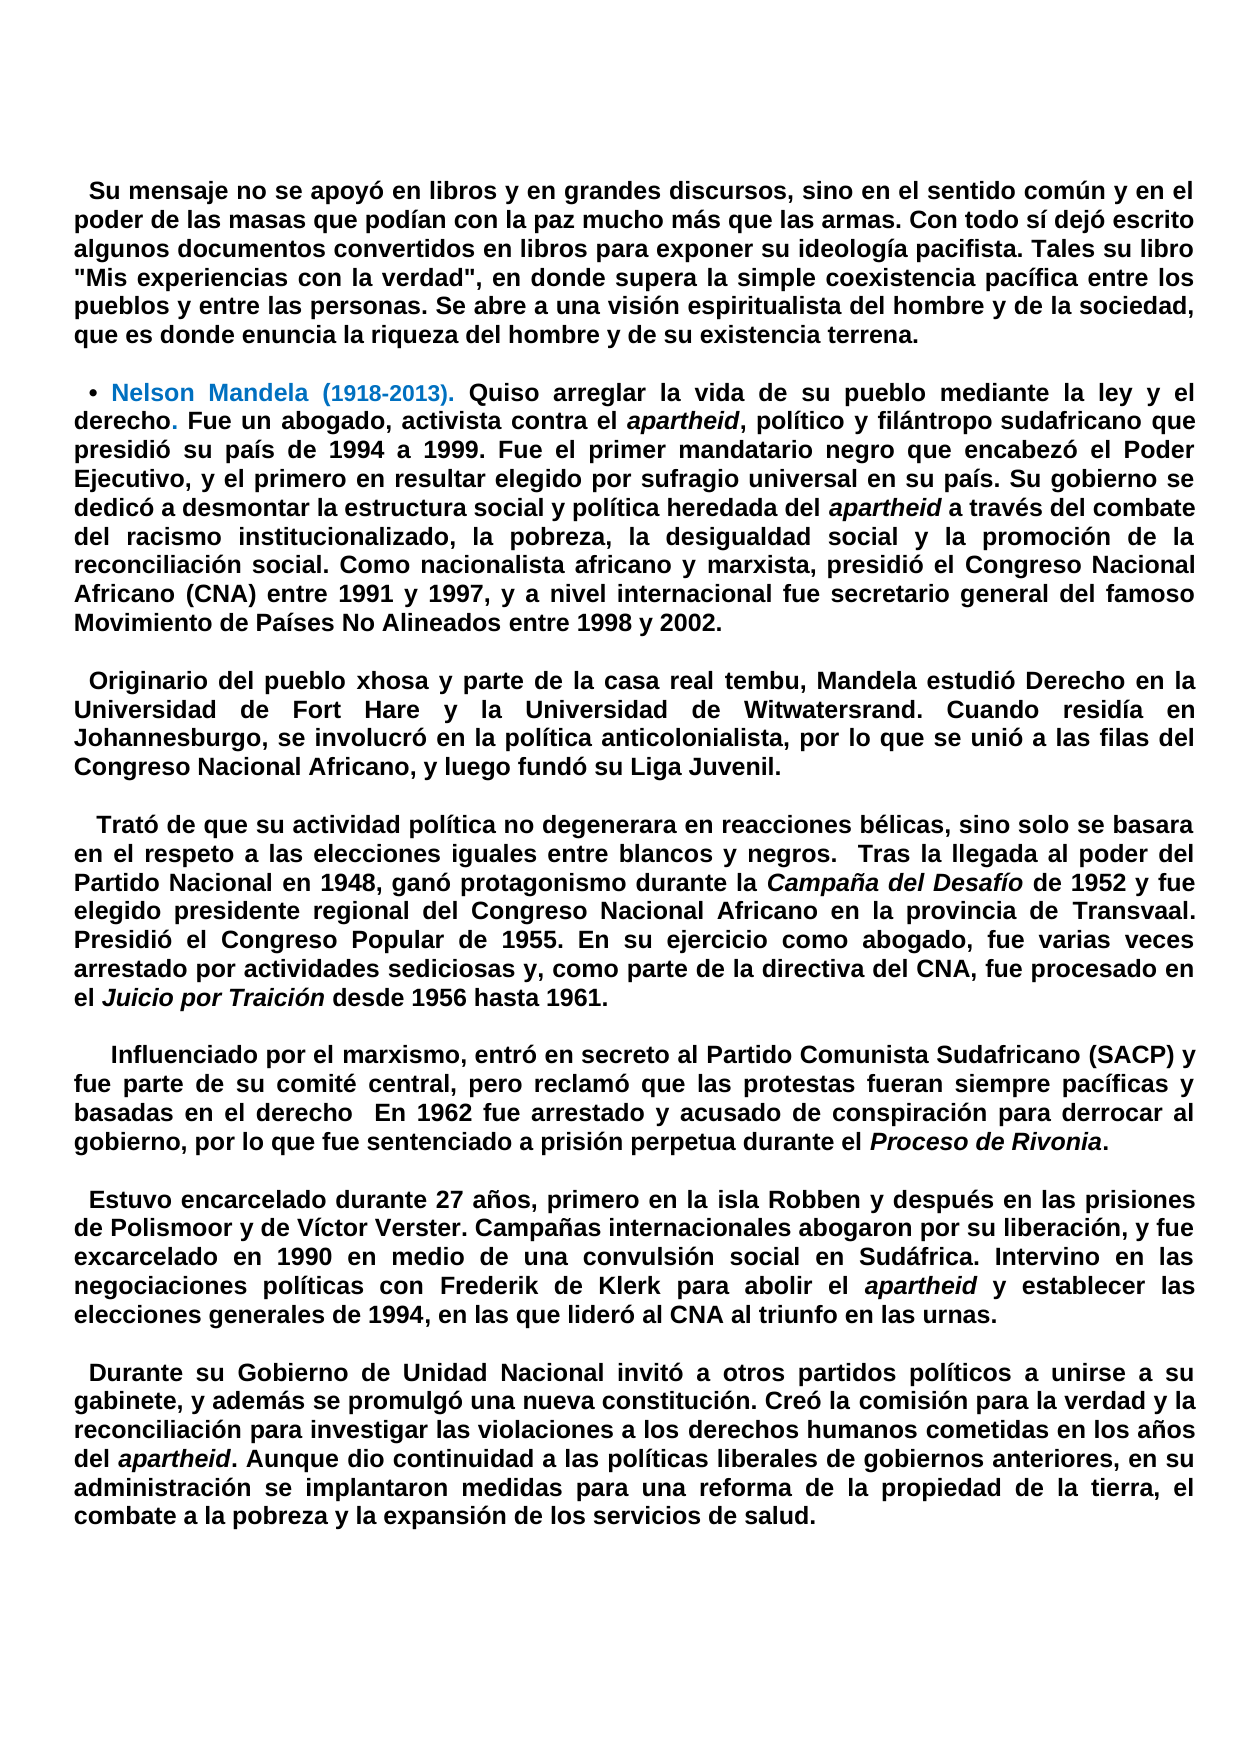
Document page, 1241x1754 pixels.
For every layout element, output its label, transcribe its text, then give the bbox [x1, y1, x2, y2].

text Influenciado por el marxismo, entró en secreto al Partido Comunista Sudafricano (SACP) y fue parte de su comité central, pero reclamó que las protestas fueran siempre pacíficas y basadas en el derecho En 1962 fue arrestado y acusado de conspiración para derrocar al gobierno, por lo que fue sentenciado a prisión perpetua durante el Proceso de Rivonia. [74, 1041, 1196, 1156]
text • Nelson Mandela (1918-2013). Quiso arreglar la vida de su pueblo mediante la ley y el derecho. Fue un abogado, activista contra el apartheid, político y filántropo sudafricano que presidió su país de 1994 a 1999. Fue el primer mandatario negro que encabezó el Poder Ejecutivo, y el primero en resultar elegido por sufragio universal en su país. Su gobierno se dedicó a desmontar la estructura social y política heredada del apartheid a través del combate del racismo institucionalizado, la pobreza, la desigualdad social y la promoción de la reconciliación social. Como nacionalista africano y marxista, presidió el Congreso Nacional Africano (CNA) entre 1991 y 1997, y a nivel internacional fue secretario general del famoso Movimiento de Países No Alineados entre 1998 y 2002. [74, 378, 1196, 637]
text Durante su Gobierno de Unidad Nacional invitó a otros partidos políticos a unirse a su gabinete, y además se promulgó una nueva constitución. Creó la comisión para la verdad y la reconciliación para investigar las violaciones a los derechos humanos cometidas en los años del apartheid. Aunque dio continuidad a las políticas liberales de gobiernos anteriores, en su administración se implantaron medidas para una reforma de la propiedad de la tierra, el combate a la pobreza y la expansión de los servicios de salud. [74, 1358, 1196, 1530]
text Su mensaje no se apoyó en libros y en grandes discursos, sino en el sentido común y en el poder de las masas que podían con la paz mucho más que las armas. Con todo sí dejó escrito algunos documentos convertidos en libros para exponer su ideología pacifista. Tales su libro "Mis experiencias con la verdad", en donde supera la simple coexistencia pacífica entre los pueblos y entre las personas. Se abre a una visión espiritualista del hombre y de la sociedad, que es donde enuncia la riqueza del hombre y de su existencia terrena. [74, 176, 1196, 349]
text Trató de que su actividad política no degenerara en reacciones bélicas, sino solo se basara en el respeto a las elecciones iguales entre blancos y negros. Tras la llegada al poder del Partido Nacional en 1948, ganó protagonismo durante la Campaña del Desafío de 1952 y fue elegido presidente regional del Congreso Nacional Africano en la provincia de Transvaal. Presidió el Congreso Popular de 1955. En su ejercicio como abogado, fue varias veces arrestado por actividades sediciosas y, como parte de la directiva del CNA, fue procesado en el Juicio por Traición desde 1956 hasta 1961. [74, 810, 1196, 1011]
text Originario del pueblo xhosa y parte de la casa real tembu, Mandela estudió Derecho en la Universidad de Fort Hare y la Universidad de Witwatersrand. Cuando residía en Johannesburgo, se involucró en la política anticolonialista, por lo que se unió a las filas del Congreso Nacional Africano, y luego fundó su Liga Juvenil. [74, 666, 1196, 781]
text Estuvo encarcelado durante 27 años, primero en la isla Robben y después en las prisiones de Polismoor y de Víctor Verster. Campañas internacionales abogaron por su liberación, y fue excarcelado en 1990 en medio de una convulsión social en Sudáfrica. Intervino en las negociaciones políticas con Frederik de Klerk para abolir el apartheid y establecer las elecciones generales de 1994, en las que lideró al CNA al triunfo en las urnas. [74, 1185, 1196, 1328]
